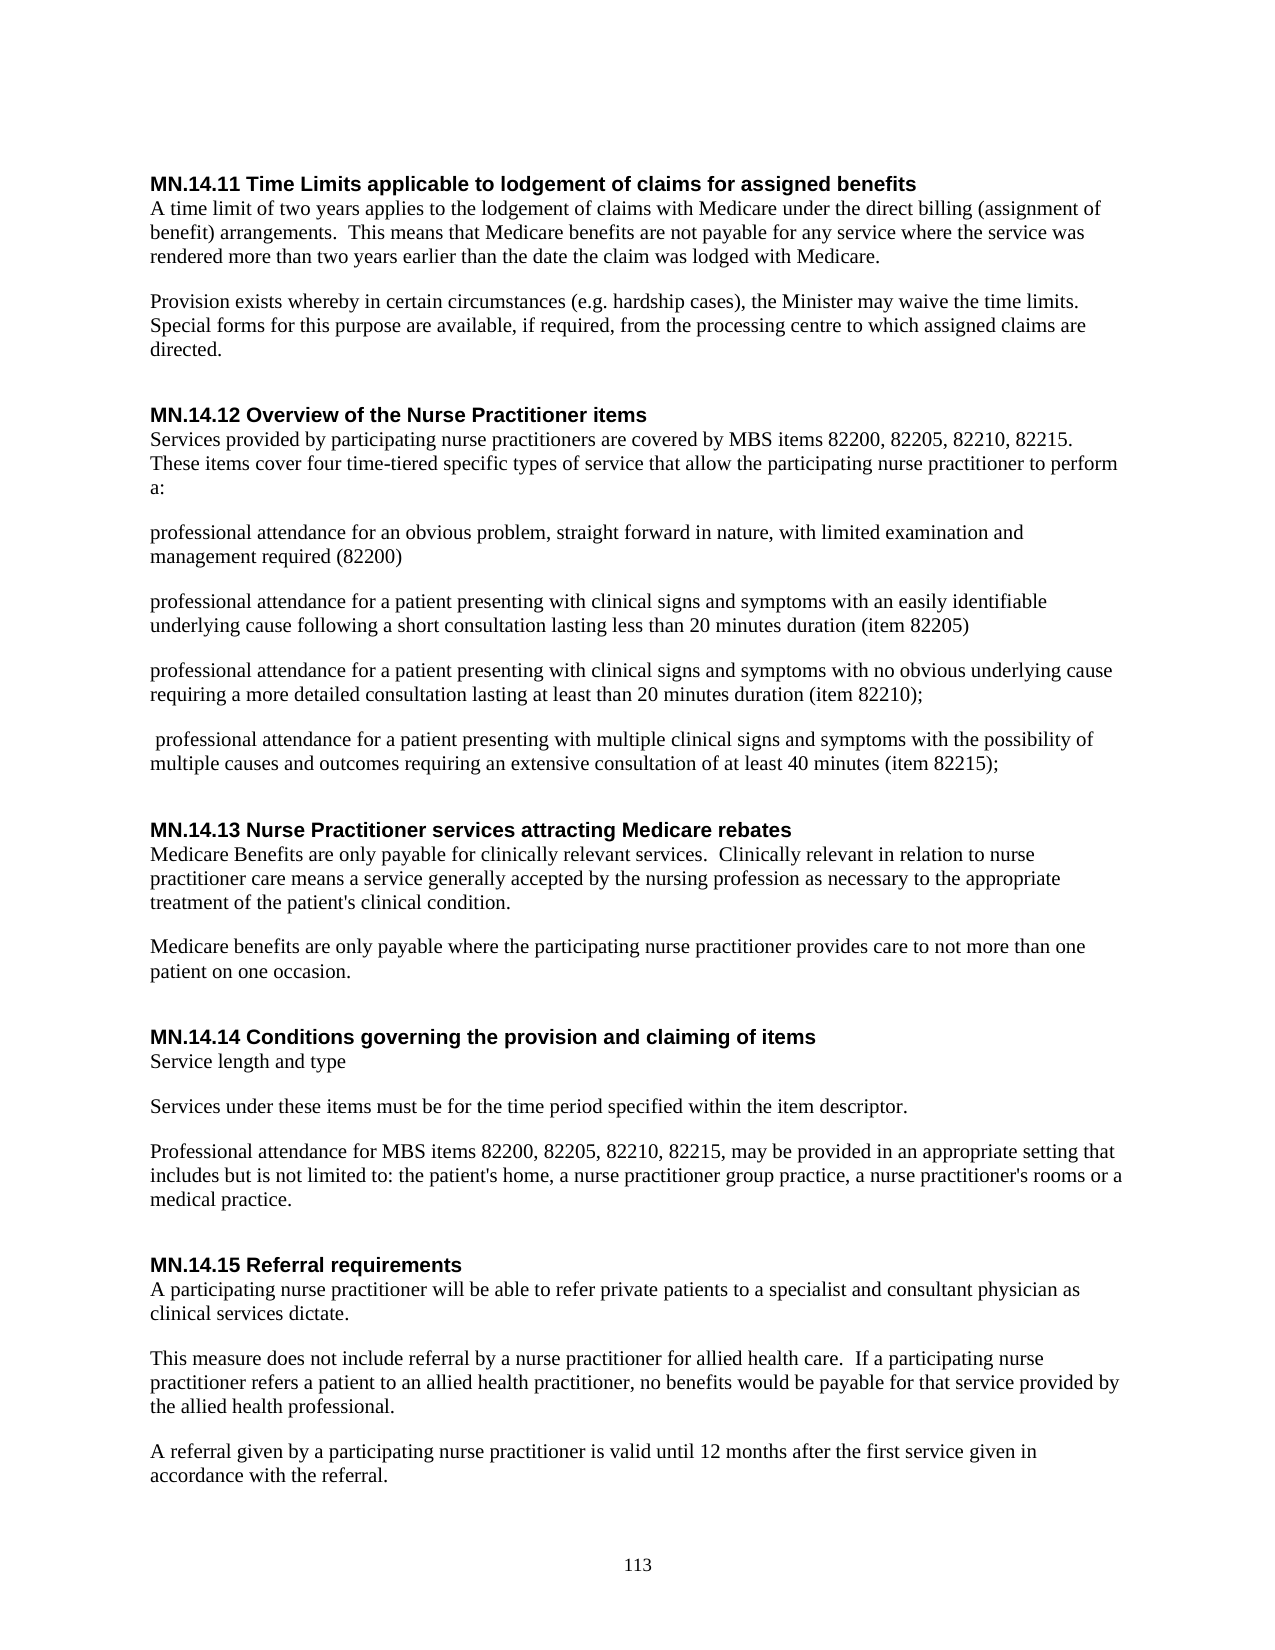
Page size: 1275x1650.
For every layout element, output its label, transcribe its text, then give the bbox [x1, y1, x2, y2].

text Medicare benefits are only payable where the participating nurse practitioner provides care to not more than one patient on one occasion. [150, 934, 1125, 983]
text MN.14.14 Conditions governing the provision and claiming of items [150, 1025, 1125, 1049]
text This measure does not include referral by a nurse practitioner for allied health care. If a participating nurse practitioner refers a patient to an allied health practitioner, no benefits would be payable for that service provided by the allied health professional. [150, 1346, 1125, 1418]
text Service length and type [150, 1049, 1125, 1073]
text professional attendance for a patient presenting with clinical signs and symptoms with an easily identifiable underlying cause following a short consultation lasting less than 20 minutes duration (item 82205) [150, 589, 1125, 637]
text A time limit of two years applies to the lodgement of claims with Medicare under the direct billing (assignment of benefit) arrangements. This means that Medicare benefits are not payable for any service where the service was rendered more than two years earlier than the date the claim was lodged with Medicare. [150, 196, 1125, 268]
text MN.14.13 Nurse Practitioner services attracting Medicare rebates [150, 817, 1125, 841]
text Medicare Benefits are only payable for clinically relevant services. Clinically relevant in relation to nurse practitioner care means a service generally accepted by the nursing profession as necessary to the appropriate treatment of the patient's clinical condition. [150, 841, 1125, 914]
text professional attendance for a patient presenting with clinical signs and symptoms with no obvious underlying cause requiring a more detailed consultation lasting at least than 20 minutes duration (item 82210); [150, 658, 1125, 706]
text A referral given by a participating nurse practitioner is valid until 12 months after the first service given in accordance with the referral. [150, 1439, 1125, 1487]
text MN.14.11 Time Limits applicable to lodgement of claims for assigned benefits [150, 172, 1125, 196]
text MN.14.15 Referral requirements [150, 1253, 1125, 1277]
text professional attendance for an obvious problem, straight forward in nature, with limited examination and management required (82200) [150, 520, 1125, 568]
text Services provided by participating nurse practitioners are covered by MBS items 82200, 82205, 82210, 82215. These items cover four time-tiered specific types of service that allow the participating nurse practitioner to perform a: [150, 427, 1125, 499]
text professional attendance for a patient presenting with multiple clinical signs and symptoms with the possibility of multiple causes and outcomes requiring an extensive consultation of at least 40 minutes (item 82215); [150, 727, 1125, 775]
text Services under these items must be for the time period specified within the item descriptor. [150, 1094, 1125, 1118]
text MN.14.12 Overview of the Nurse Practitioner items [150, 403, 1125, 427]
text A participating nurse practitioner will be able to refer private patients to a specialist and consultant physician as clinical services dictate. [150, 1277, 1125, 1325]
text Provision exists whereby in certain circumstances (e.g. hardship cases), the Minister may waive the time limits. Special forms for this purpose are available, if required, from the processing centre to which assigned claims are directed. [150, 288, 1125, 361]
text Professional attendance for MBS items 82200, 82205, 82210, 82215, may be provided in an appropriate setting that includes but is not limited to: the patient's home, a nurse practitioner group practice, a nurse practitioner's rooms or a medical practice. [150, 1139, 1125, 1211]
